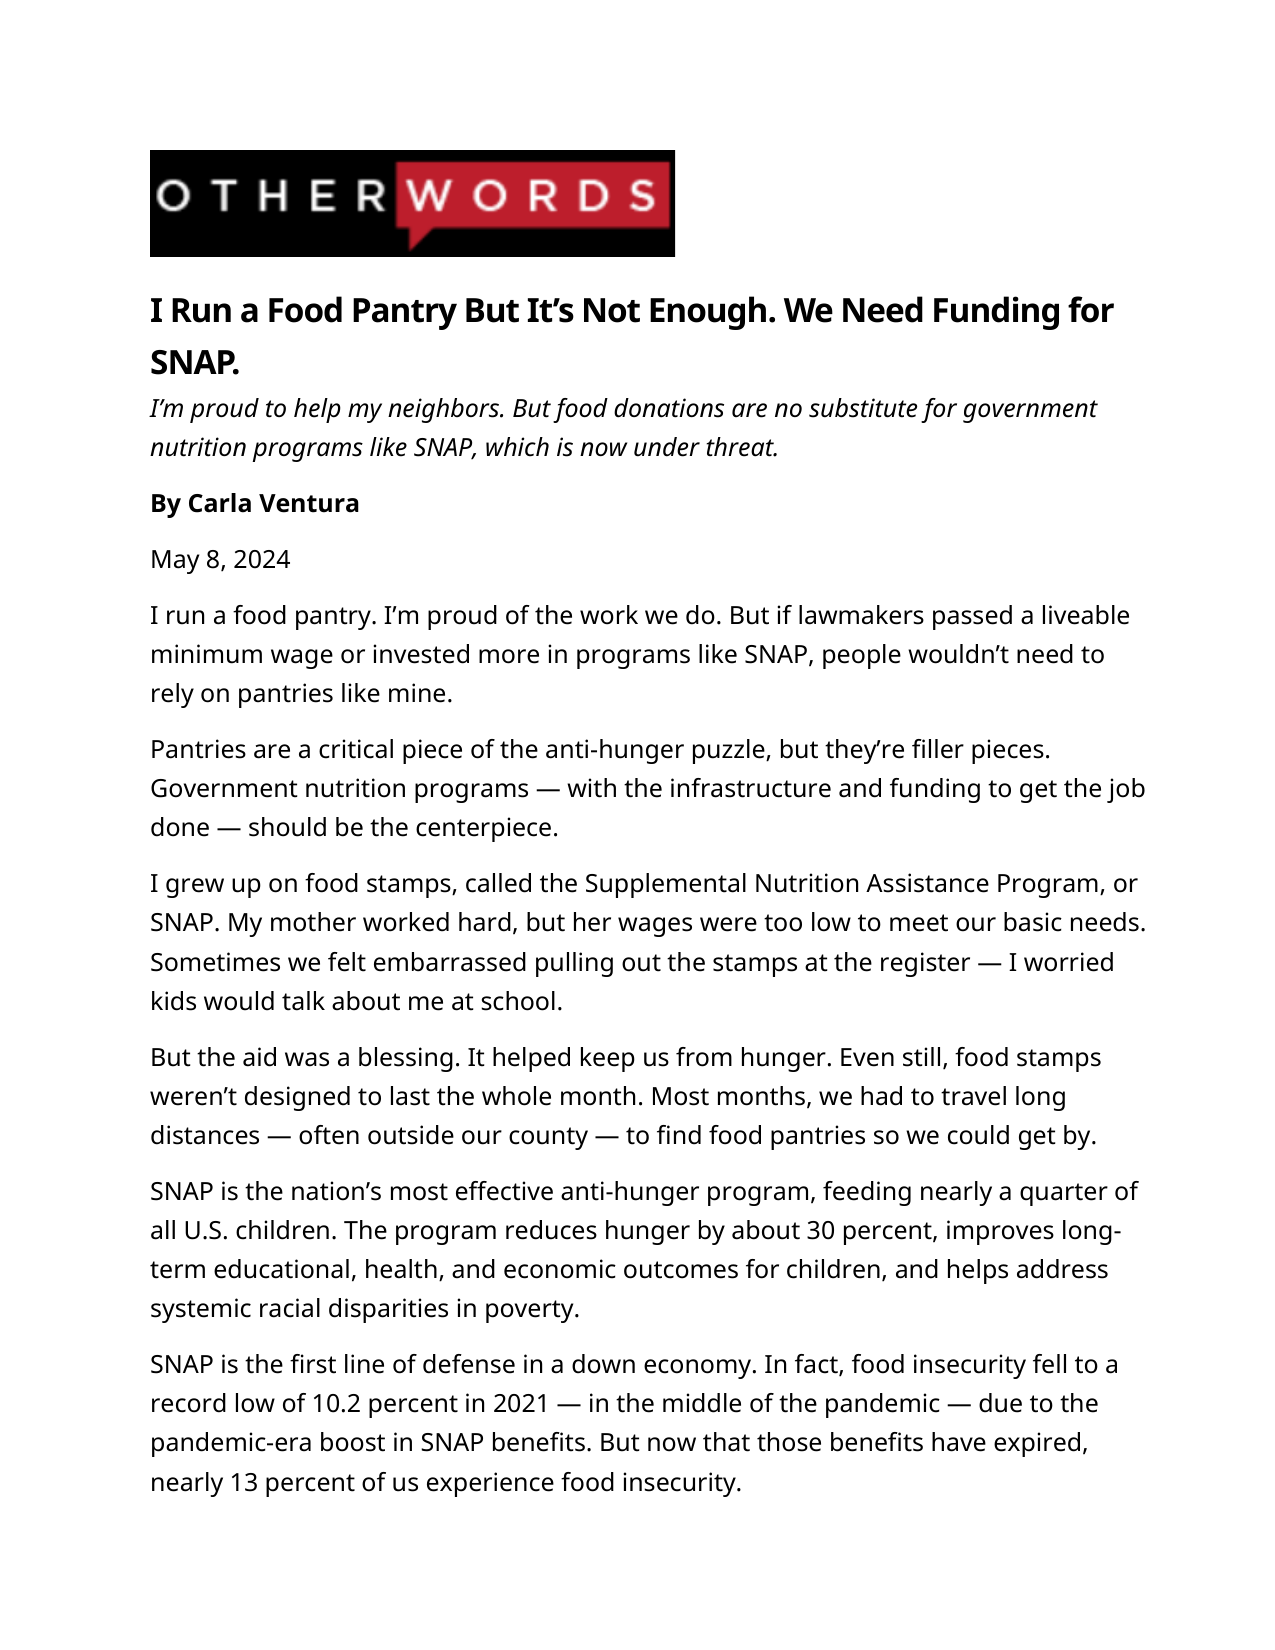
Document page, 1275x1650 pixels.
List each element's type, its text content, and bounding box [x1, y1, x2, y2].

text I grew up on food stamps, called the Supplemental Nutrition Assistance Program, or SNAP. My mother worked hard, but her wages were too low to meet our basic needs. Sometimes we felt embarrassed pulling out the stamps at the register — I worried kids would talk about me at school. [150, 866, 1155, 1017]
text I run a food pantry. I’m proud of the work we do. But if lawmakers passed a liveable minimum wage or invested more in programs like SNAP, people wouldn’t need to rely on pantries like mine. [150, 597, 1155, 710]
text By Carla Ventura [150, 486, 1155, 520]
title I Run a Food Pantry But It’s Not Enough. We Need Funding for SNAP. [150, 286, 1155, 384]
text Pantries are a critical piece of the anti-hunger puzzle, but they’re filler pieces. Government nutrition programs — with the infrastructure and funding to get the job done — should be the centerpiece. [150, 732, 1155, 844]
text May 8, 2024 [150, 542, 1155, 576]
text I’m proud to help my neighbors. But food donations are no substitute for government nutrition programs like SNAP, which is now under threat. [150, 391, 1155, 464]
text SNAP is the first line of defense in a down economy. In fact, food insecurity fell to a record low of 10.2 percent in 2021 — in the middle of the pandemic — due to the pandemic-era boost in SNAP benefits. But now that those benefits have expired, nearly 13 percent of us experience food insecurity. [150, 1347, 1155, 1498]
text But the aid was a blessing. It helped keep us from hunger. Even still, food stamps weren’t designed to last the whole month. Most months, we had to travel long distances — often outside our county — to find food pantries so we could get by. [150, 1039, 1155, 1152]
picture [150, 150, 675, 257]
text SNAP is the nation’s most effective anti-hunger program, feeding nearly a quarter of all U.S. children. The program reduces hunger by about 30 percent, improves long-term educational, health, and economic outcomes for children, and helps address systemic racial disparities in poverty. [150, 1173, 1155, 1325]
